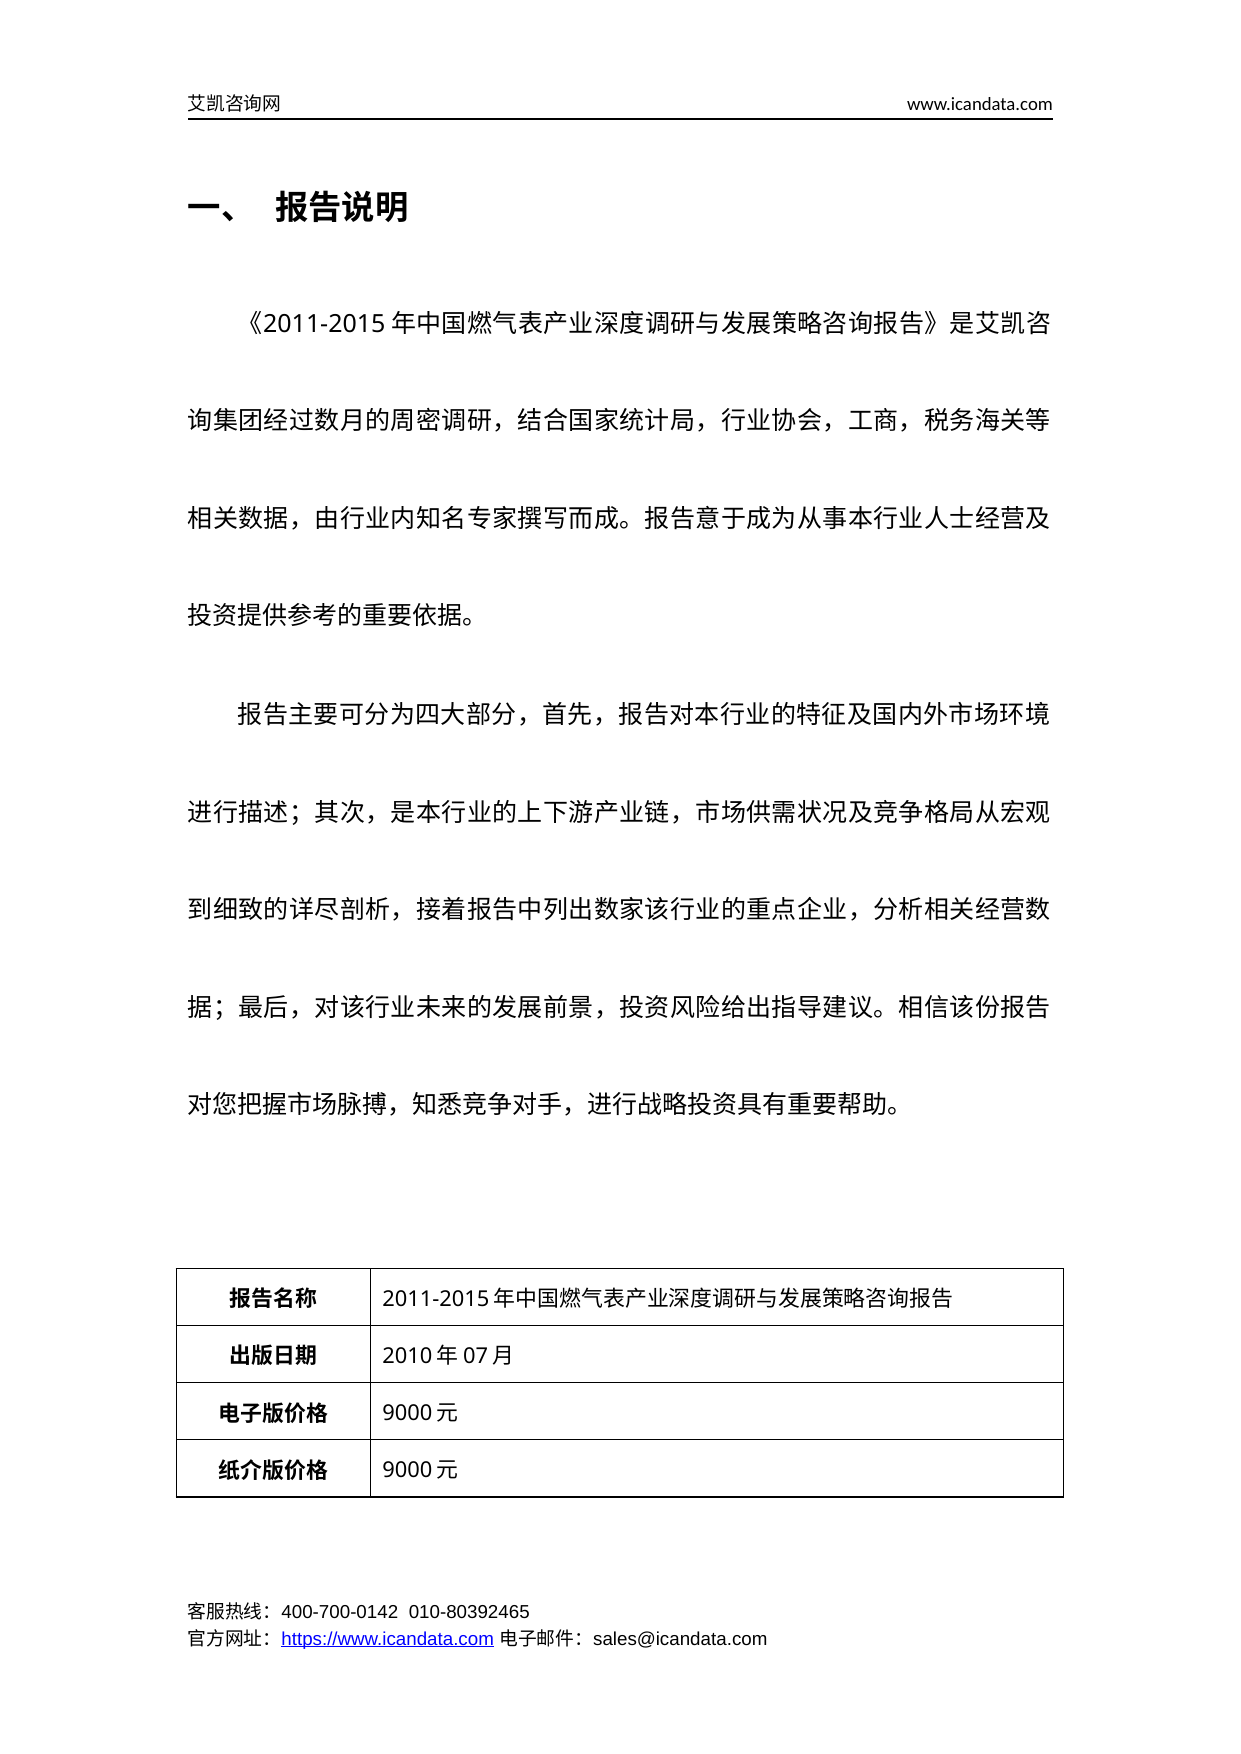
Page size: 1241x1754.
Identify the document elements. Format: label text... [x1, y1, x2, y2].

table_cell 2010年07月 [371, 1326, 1063, 1382]
table_header 报告名称 [177, 1269, 370, 1325]
table_cell 纸介版价格 [177, 1440, 370, 1496]
text 报告主要可分为四大部分，首先，报告对本行业的特征及国内外市场环境进行描述；其次，是本行业的上下游产业链，市场供需状况及竞争格局从宏观到细致的详尽剖析，接着报告中列出数家该行业的重点企业，分析相关经营数据；最后，对该行业未来的发展前景，投资风险给出指导建议。相信该份报告对您把握市场脉搏，知悉竞争对手，进行战略投资具有重要帮助。 [187, 681, 1053, 1136]
table_cell 9000元 [371, 1383, 1063, 1439]
table_cell 电子版价格 [177, 1383, 370, 1439]
table_header 2011-2015年中国燃气表产业深度调研与发展策略咨询报告 [371, 1269, 1063, 1325]
subtitle 报告说明 [187, 172, 1053, 237]
table_cell 9000元 [371, 1440, 1063, 1496]
text 《2011-2015年中国燃气表产业深度调研与发展策略咨询报告》是艾凯咨询集团经过数月的周密调研，结合国家统计局，行业协会，工商，税务海关等相关数据，由行业内知名专家撰写而成。报告意于成为从事本行业人士经营及投资提供参考的重要依据。 [187, 289, 1053, 646]
table_cell 出版日期 [177, 1326, 370, 1382]
